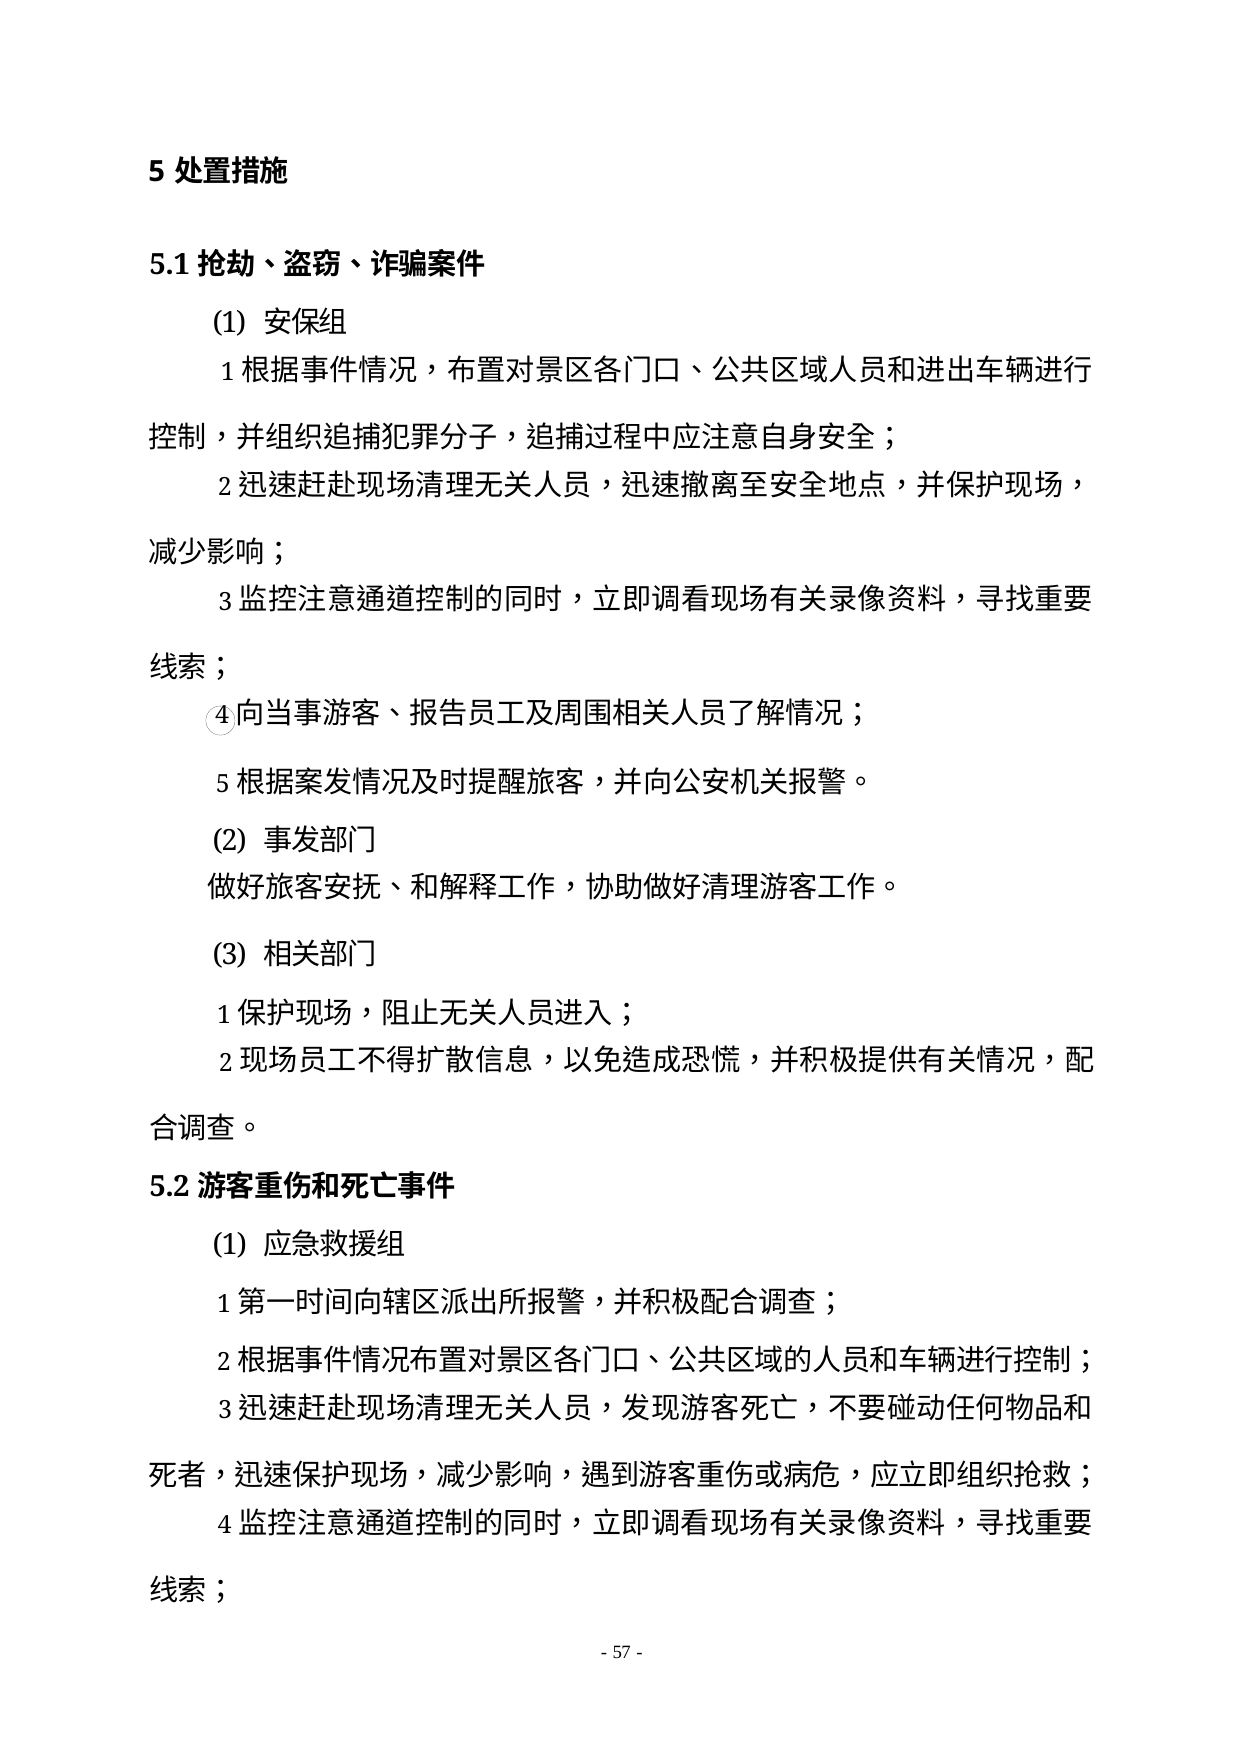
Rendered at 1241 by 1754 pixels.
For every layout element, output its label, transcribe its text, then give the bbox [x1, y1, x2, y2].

text 线索； [149, 648, 1100, 684]
text 死者，迅速保护现场，减少影响，遇到游客重伤或病危，应立即组织抢救； [148, 1457, 1100, 1493]
text 1 第一时间向辖区派出所报警，并积极配合调查； [206, 1283, 1100, 1319]
text 2 现场员工不得扩散信息，以免造成恐慌，并积极提供有关情况，配 [148, 1052, 1094, 1109]
text 3 监控注意通道控制的同时，立即调看现场有关录像资料，寻找重要 [148, 592, 1093, 648]
text (3) 相关部门 [212, 936, 1100, 972]
text 控制，并组织追捕犯罪分子，追捕过程中应注意自身安全； [149, 418, 1100, 454]
text 3 迅速赶赴现场清理无关人员，发现游客死亡，不要碰动任何物品和 [148, 1400, 1093, 1456]
text 5.1 抢劫、盗窃、诈骗案件 [149, 246, 1100, 282]
text 5 处置措施 [148, 152, 1100, 188]
text 减少影响； [149, 533, 1100, 570]
text 5 根据案发情况及时提醒旅客，并向公安机关报警。 [216, 763, 1100, 799]
text 1 根据事件情况，布置对景区各门口、公共区域人员和进出车辆进行 [148, 362, 1093, 418]
text 5.2 游客重伤和死亡事件 [149, 1167, 1100, 1203]
text 4 监控注意通道控制的同时，立即调看现场有关录像资料，寻找重要 [148, 1515, 1093, 1571]
text (1) 安保组 [212, 303, 1100, 340]
text 线索； [149, 1572, 1100, 1608]
text (1) 应急救援组 [212, 1225, 1100, 1261]
text 2 根据事件情况布置对景区各门口、公共区域的人员和车辆进行控制； [148, 1342, 1100, 1378]
text 合调查。 [149, 1109, 1100, 1146]
text (2) 事发部门 [212, 821, 1100, 857]
text 1 保护现场，阻止无关人员进入； [206, 994, 1100, 1031]
text 4 向当事游客、报告员工及周围相关人员了解情况； [215, 706, 1100, 763]
text 做好旅客安抚、和解释工作，协助做好清理游客工作。 [207, 879, 1100, 936]
text 2 迅速赶赴现场清理无关人员，迅速撤离至安全地点，并保护现场， [148, 477, 1092, 533]
